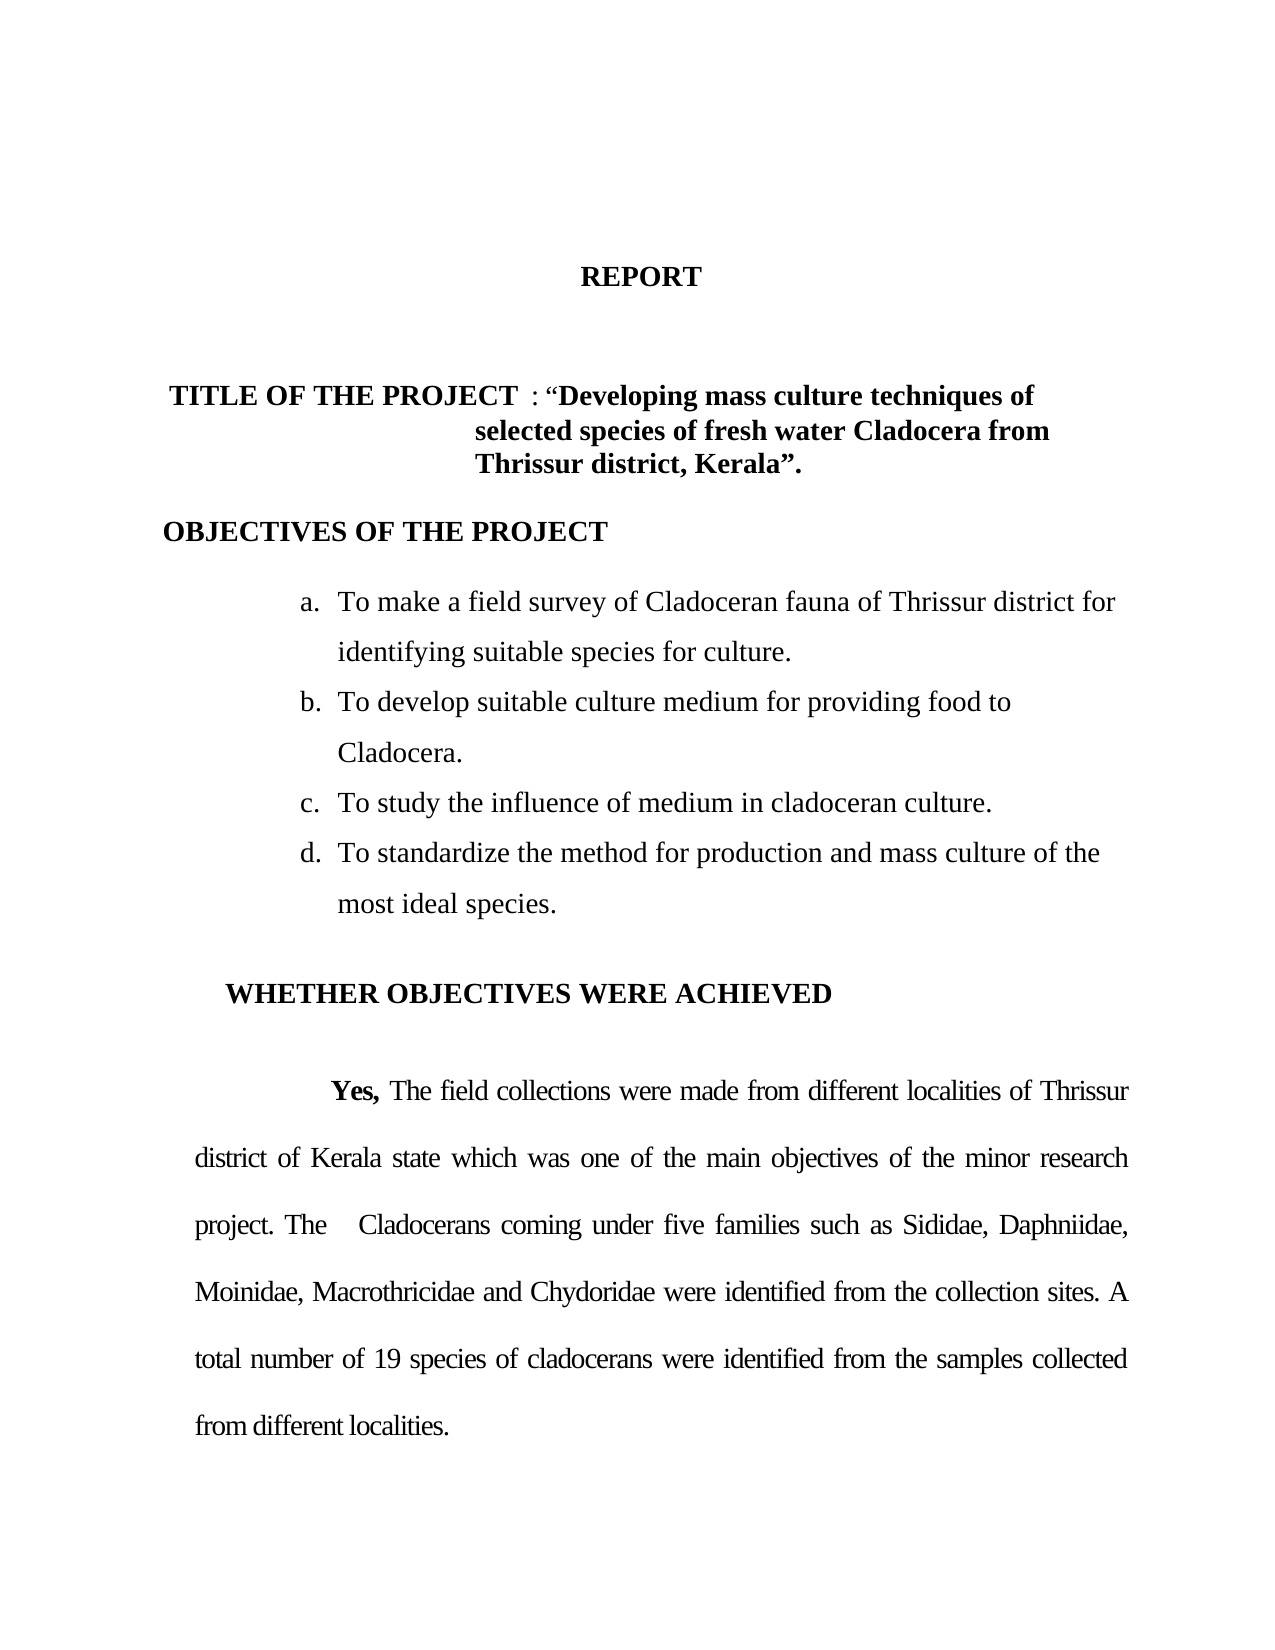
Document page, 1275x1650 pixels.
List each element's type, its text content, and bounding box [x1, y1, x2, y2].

text TITLE OF THE PROJECT : “Developing mass culture techniques of selected species of fresh water Cladocera from Thrissur district, Kerala”. [169, 378, 1125, 480]
list To make a field survey of Cladoceran fauna of Thrissur district for identifying suitable species for culture. [300, 584, 1125, 668]
list To study the influence of medium in cladoceran culture. [300, 785, 1125, 819]
text REPORT [150, 259, 1125, 293]
text WHETHER OBJECTIVES WERE ACHIEVED [150, 977, 931, 1010]
text Yes, The field collections were made from different localities of Thrissur district of Kerala state which was one of the main objectives of the minor research project. The Cladocerans coming under five families such as Sididae, Daphniidae, Moinidae, Macrothricidae and Chydoridae were identified from the collection sites. A total number of 19 species of cladocerans were identified from the samples collected from different localities. [194, 1073, 1130, 1442]
text OBJECTIVES OF THE PROJECT [162, 514, 1125, 547]
list To standardize the method for production and mass culture of the most ideal species. [300, 835, 1125, 919]
list To develop suitable culture medium for providing food to Cladocera. [300, 684, 1125, 768]
